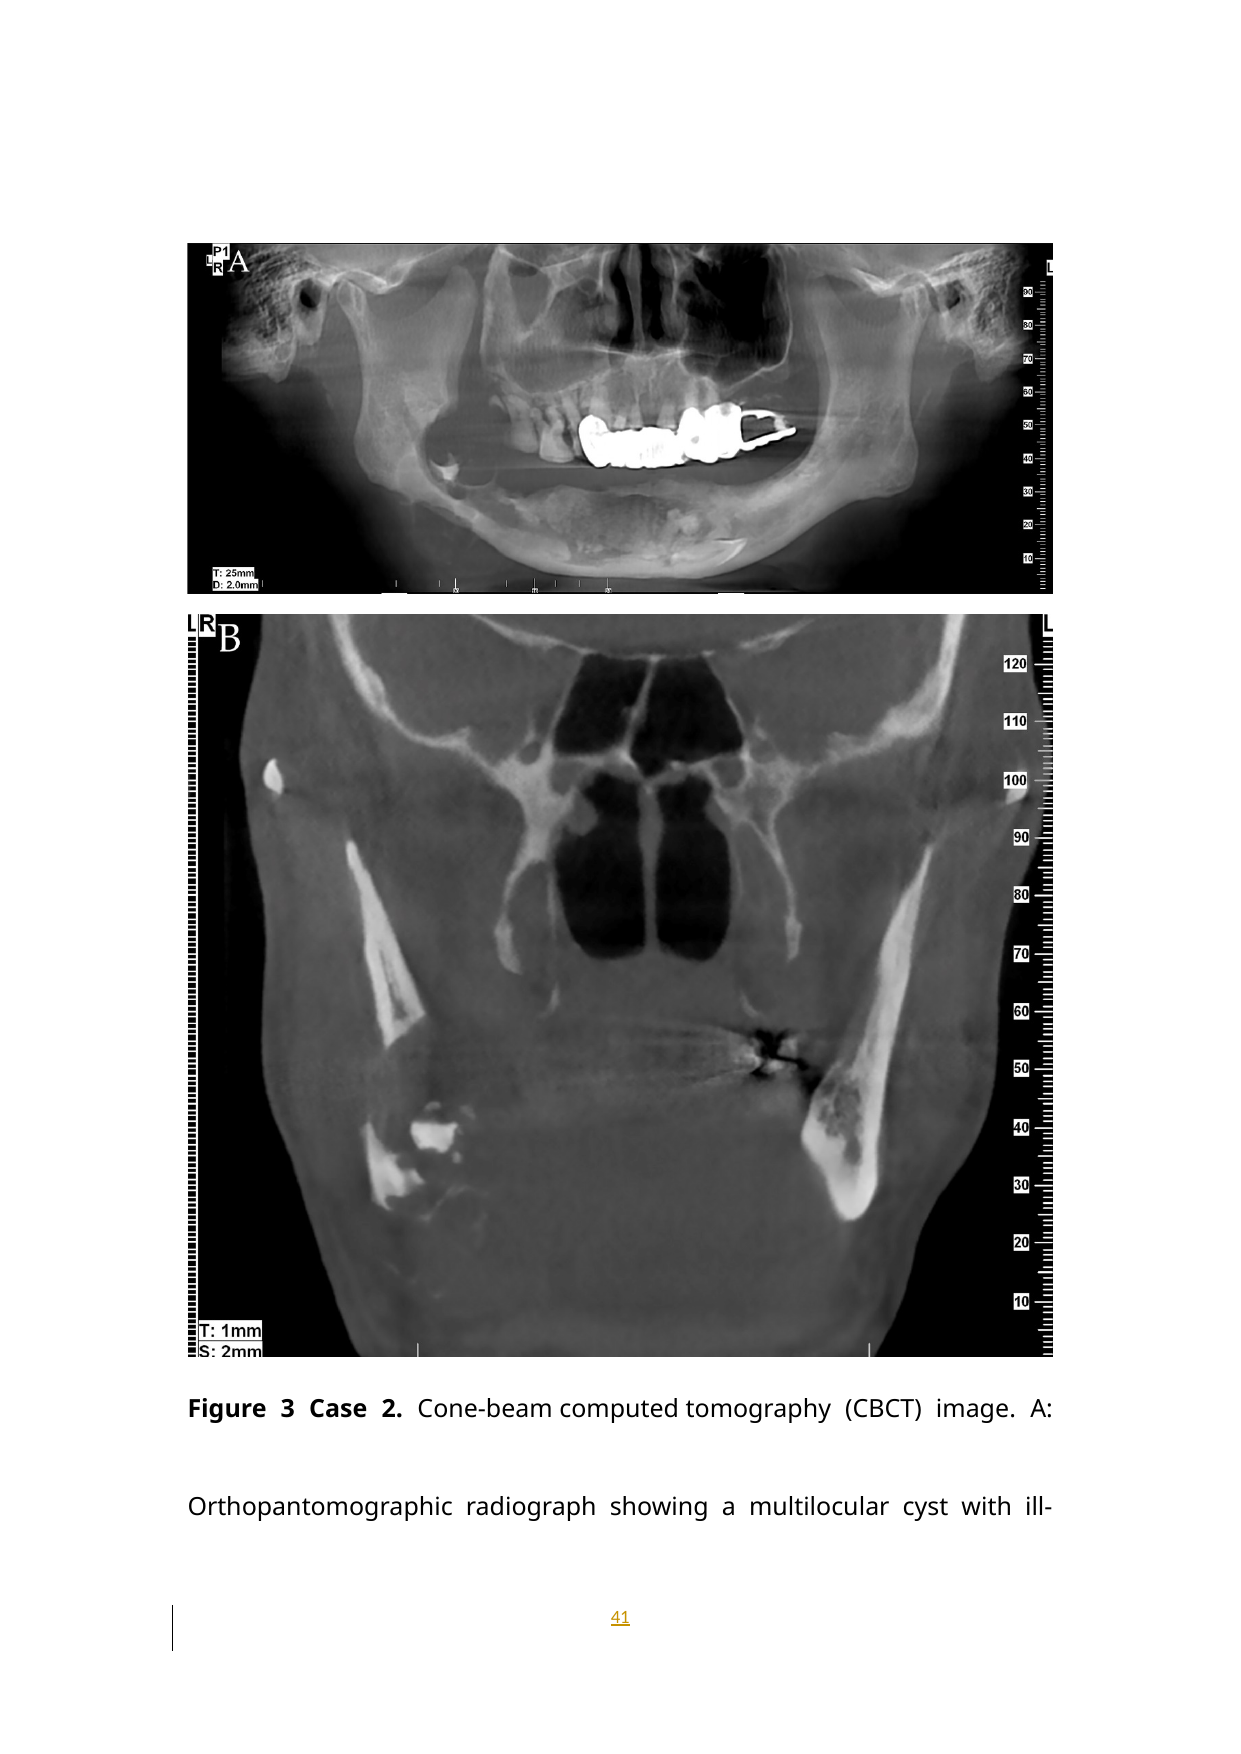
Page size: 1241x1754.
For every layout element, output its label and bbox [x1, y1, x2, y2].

text [187, 1376, 1053, 1538]
picture [187, 243, 1053, 594]
picture [187, 614, 1053, 1357]
